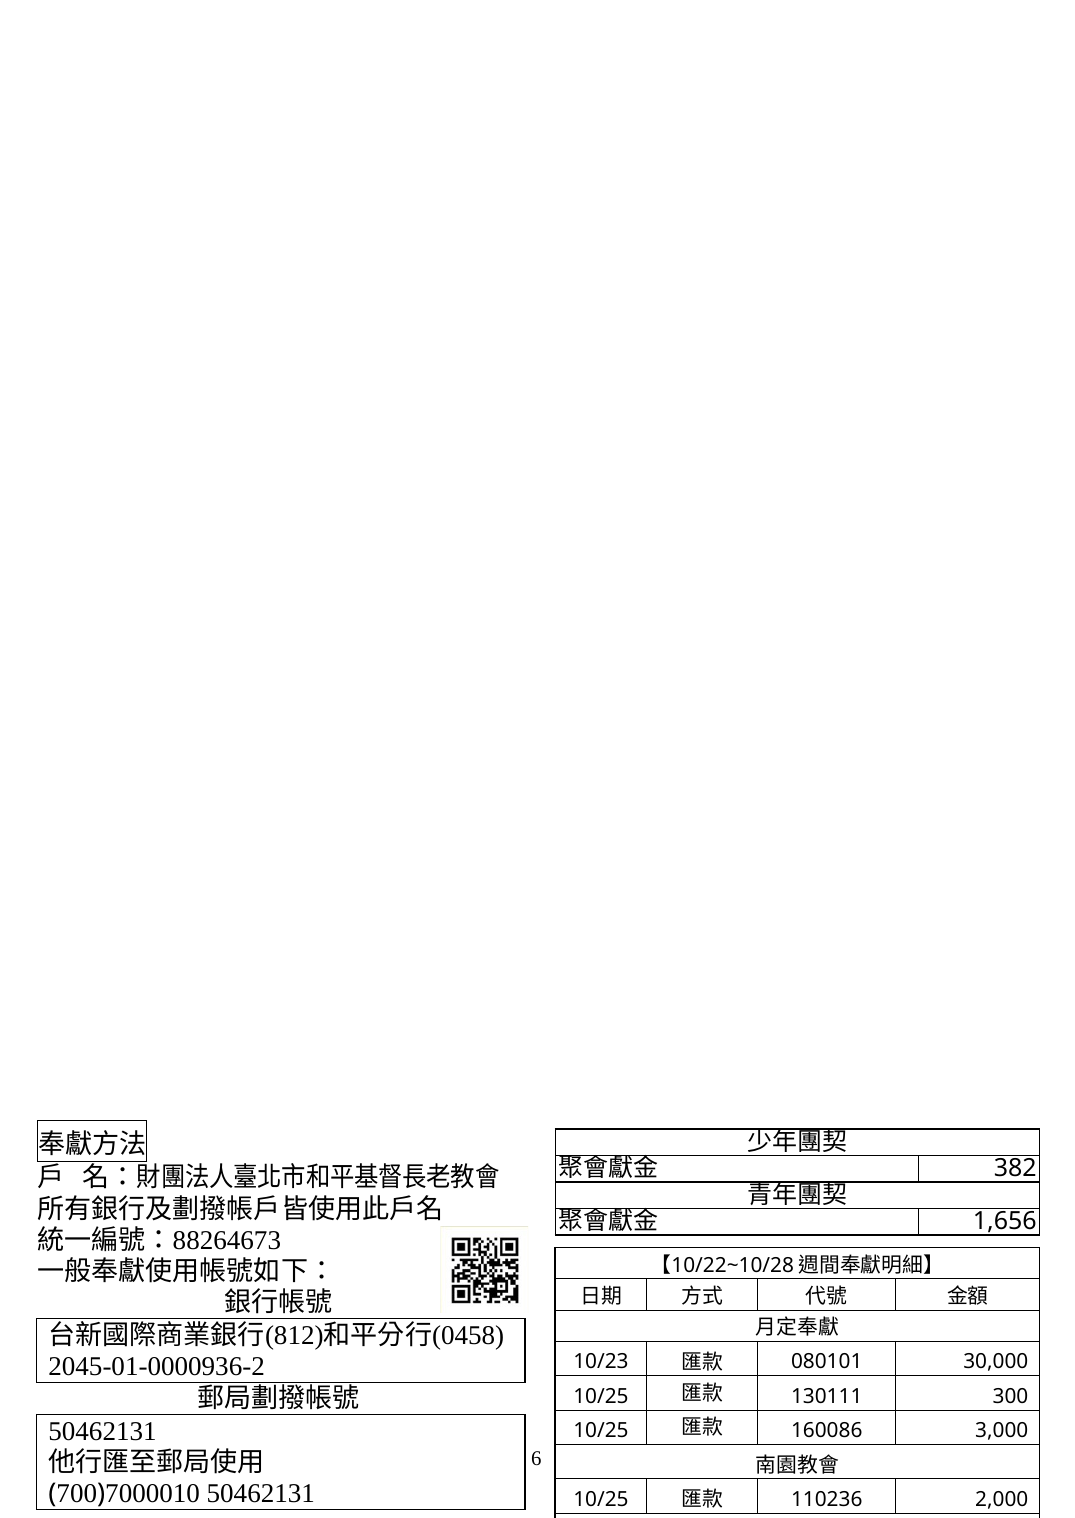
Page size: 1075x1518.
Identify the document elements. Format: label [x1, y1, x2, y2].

picture [440, 1226, 529, 1313]
